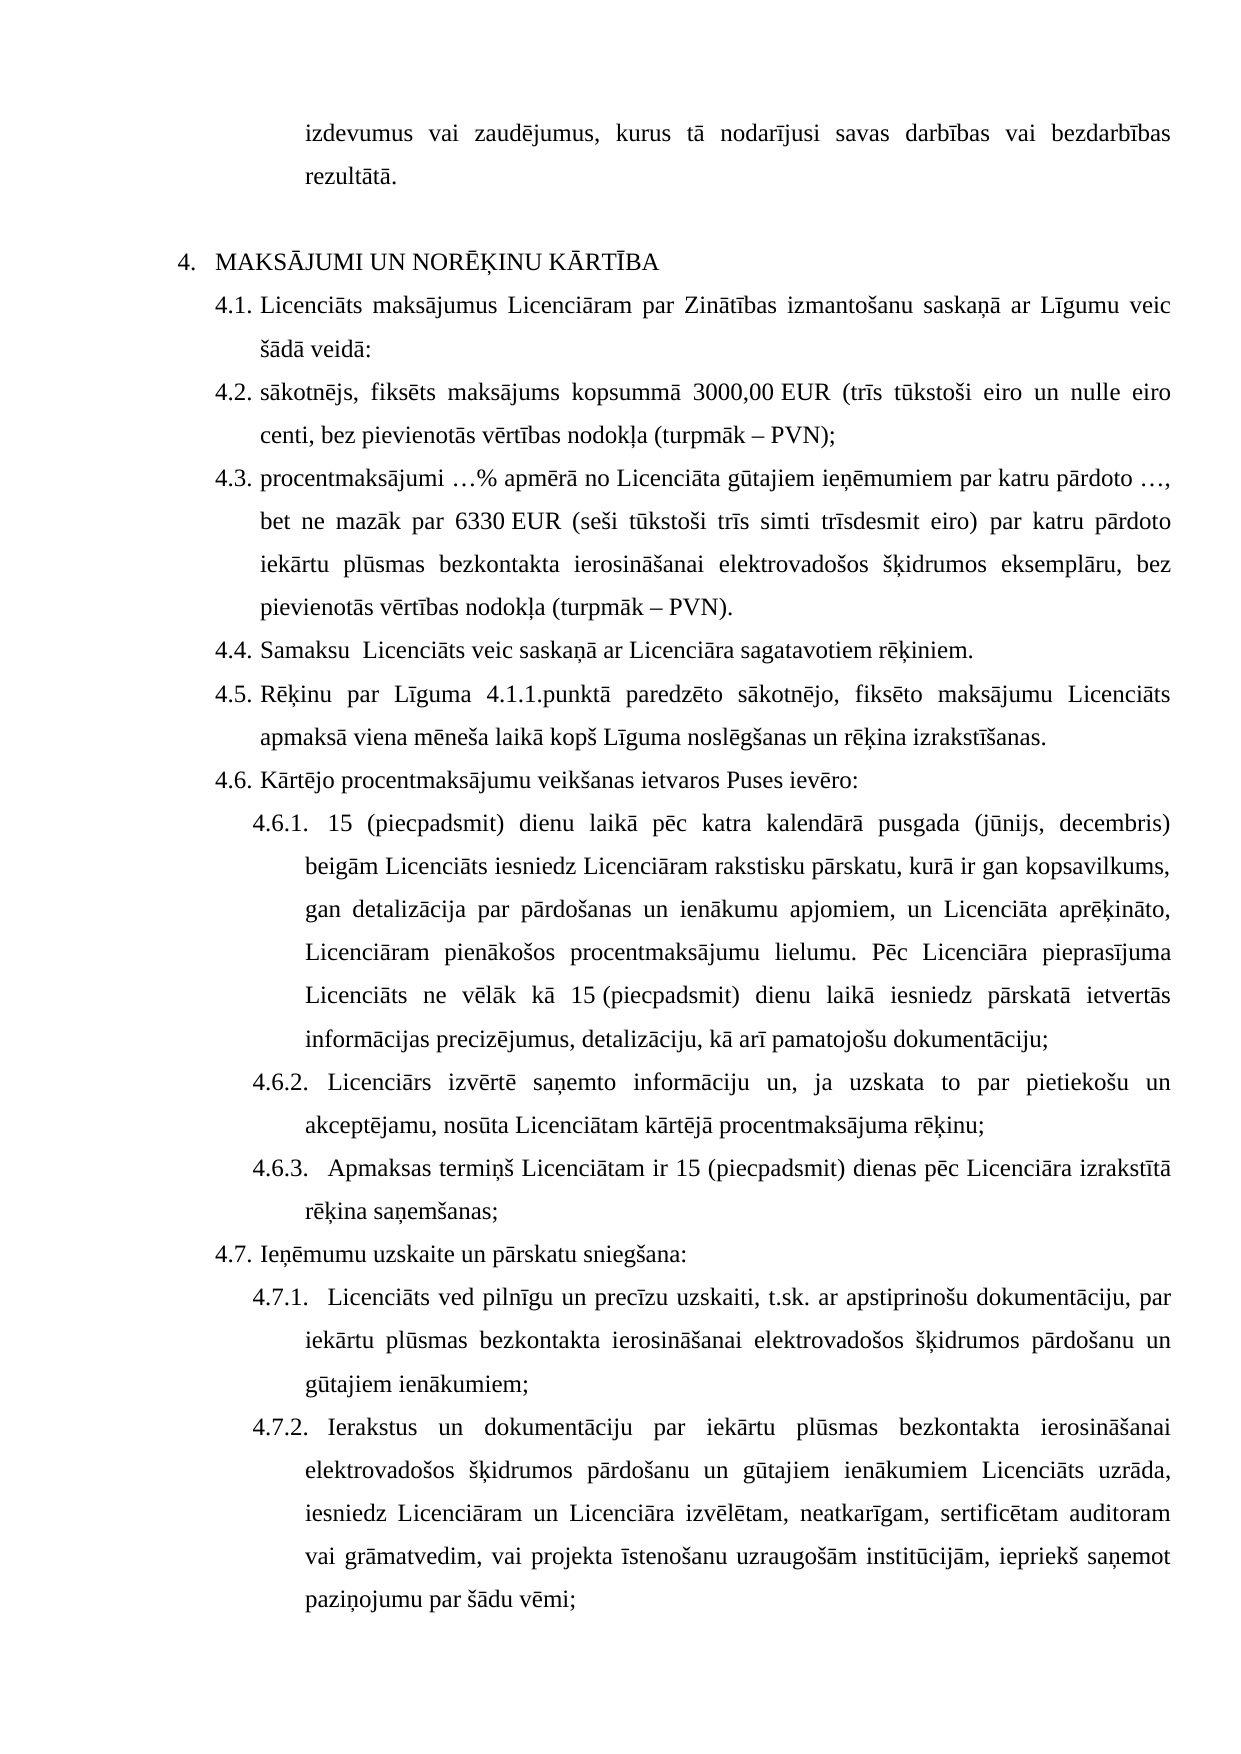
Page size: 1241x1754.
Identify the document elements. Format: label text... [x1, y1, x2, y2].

list Licenciārs izvērtē saņemto informāciju un, ja uzskata to par pietiekošu un akceptējamu, nosūta Licenciātam kārtējā procentmaksājuma rēķinu; [252, 1067, 1172, 1139]
list Licenciāts maksājumus Licenciāram par Zinātības izmantošanu saskaņā ar Līgumu veic šādā veidā: [215, 291, 1172, 362]
list 15 (piecpadsmit) dienu laikā pēc katra kalendārā pusgada (jūnijs, decembris) beigām Licenciāts iesniedz Licenciāram rakstisku pārskatu, kurā ir gan kopsavilkums, gan detalizācija par pārdošanas un ienākumu apjomiem, un Licenciāta aprēķināto, Licenciāram pienākošos procentmaksājumu lielumu. Pēc Licenciāra pieprasījuma Licenciāts ne vēlāk kā 15 (piecpadsmit) dienu laikā iesniedz pārskatā ietvertās informācijas precizējumus, detalizāciju, kā arī pamatojošu dokumentāciju; [252, 808, 1172, 1052]
list procentmaksājumi …% apmērā no Licenciāta gūtajiem ieņēmumiem par katru pārdoto …, bet ne mazāk par 6330 EUR (seši tūkstoši trīs simti trīsdesmit eiro) par katru pārdoto iekārtu plūsmas bezkontakta ierosināšanai elektrovadošos šķidrumos eksemplāru, bez pievienotās vērtības nodokļa (turpmāk – PVN). [215, 463, 1172, 621]
list sākotnējs, fiksēts maksājums kopsummā 3000,00 EUR (trīs tūkstoši eiro un nulle eiro centi, bez pievienotās vērtības nodokļa (turpmāk – PVN); [215, 377, 1172, 449]
list Ierakstus un dokumentāciju par iekārtu plūsmas bezkontakta ierosināšanai elektrovadošos šķidrumos pārdošanu un gūtajiem ienākumiem Licenciāts uzrāda, iesniedz Licenciāram un Licenciāra izvēlētam, neatkarīgam, sertificētam auditoram vai grāmatvedim, vai projekta īstenošanu uzraugošām institūcijām, iepriekš saņemot paziņojumu par šādu vēmi; [252, 1412, 1172, 1613]
list Kārtējo procentmaksājumu veikšanas ietvaros Puses ievēro: [215, 765, 1172, 794]
list Ieņēmumu uzskaite un pārskatu sniegšana: [215, 1239, 1172, 1268]
list MAKSĀJUMI UN NORĒĶINU KĀRTĪBA [177, 247, 1176, 276]
list Licenciāts ved pilnīgu un precīzu uzskaiti, t.sk. ar apstiprinošu dokumentāciju, par iekārtu plūsmas bezkontakta ierosināšanai elektrovadošos šķidrumos pārdošanu un gūtajiem ienākumiem; [252, 1282, 1172, 1397]
list Rēķinu par Līguma 4.1.1.punktā paredzēto sākotnējo, fiksēto maksājumu Licenciāts apmaksā viena mēneša laikā kopš Līguma noslēgšanas un rēķina izrakstīšanas. [215, 679, 1172, 751]
list Samaksu Licenciāts veic saskaņā ar Licenciāra sagatavotiem rēķiniem. [215, 636, 1172, 664]
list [252, 118, 1172, 190]
list Apmaksas termiņš Licenciātam ir 15 (piecpadsmit) dienas pēc Licenciāra izrakstītā rēķina saņemšanas; [252, 1153, 1172, 1225]
